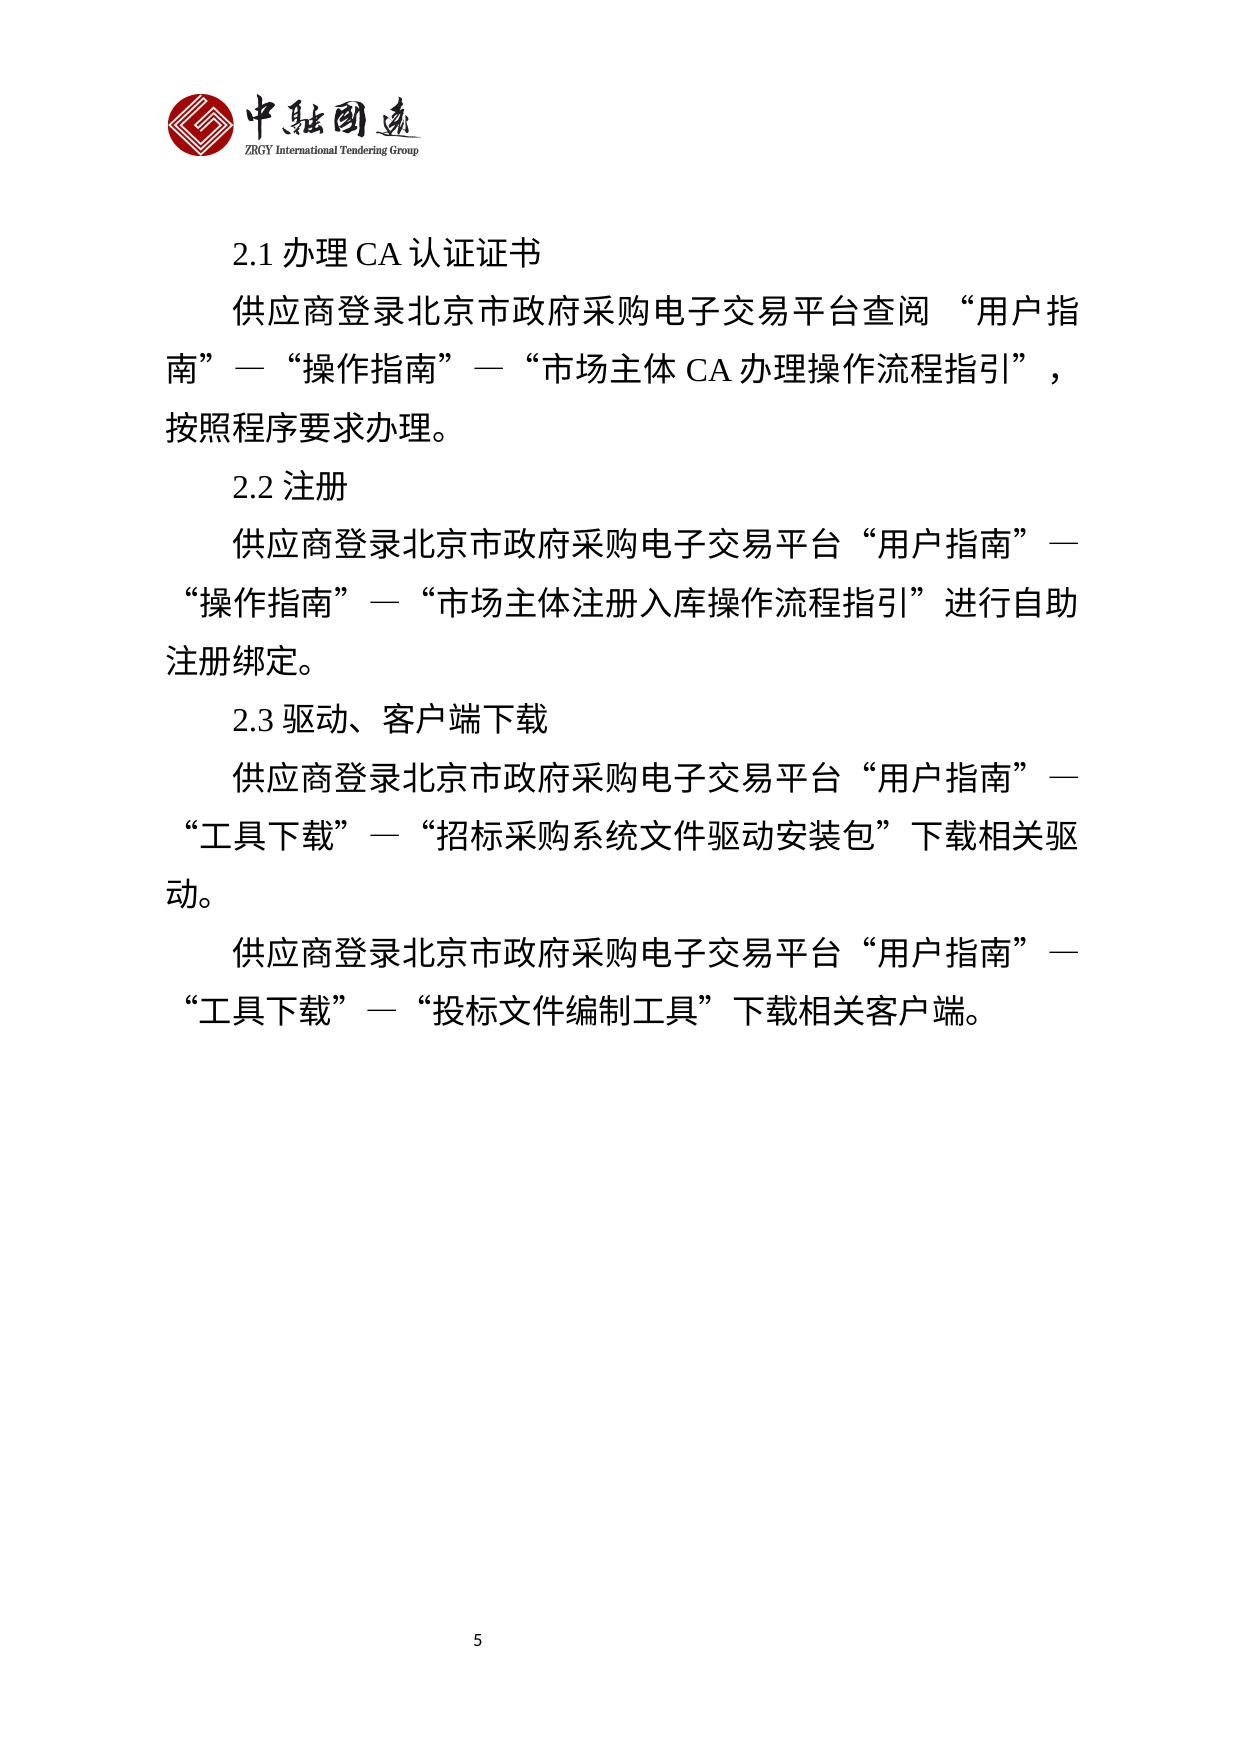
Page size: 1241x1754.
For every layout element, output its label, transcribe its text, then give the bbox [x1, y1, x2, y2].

text 2.2 注册 [165, 452, 1081, 510]
picture [165, 90, 425, 160]
text 供应商登录北京市政府采购电子交易平台“用户指南”—“操作指南”—“市场主体注册入库操作流程指引”进行自助注册绑定。 [165, 510, 1081, 685]
text 供应商登录北京市政府采购电子交易平台查阅 “用户指南”—“操作指南”—“市场主体CA办理操作流程指引”，按照程序要求办理。 [165, 277, 1081, 452]
text 2.1 办理CA认证证书 [165, 218, 1081, 277]
text 供应商登录北京市政府采购电子交易平台“用户指南”—“工具下载”—“投标文件编制工具”下载相关客户端。 [165, 918, 1081, 1035]
text 2.3 驱动、客户端下载 [165, 685, 1081, 743]
text 供应商登录北京市政府采购电子交易平台“用户指南”—“工具下载”—“招标采购系统文件驱动安装包”下载相关驱动。 [165, 743, 1081, 918]
